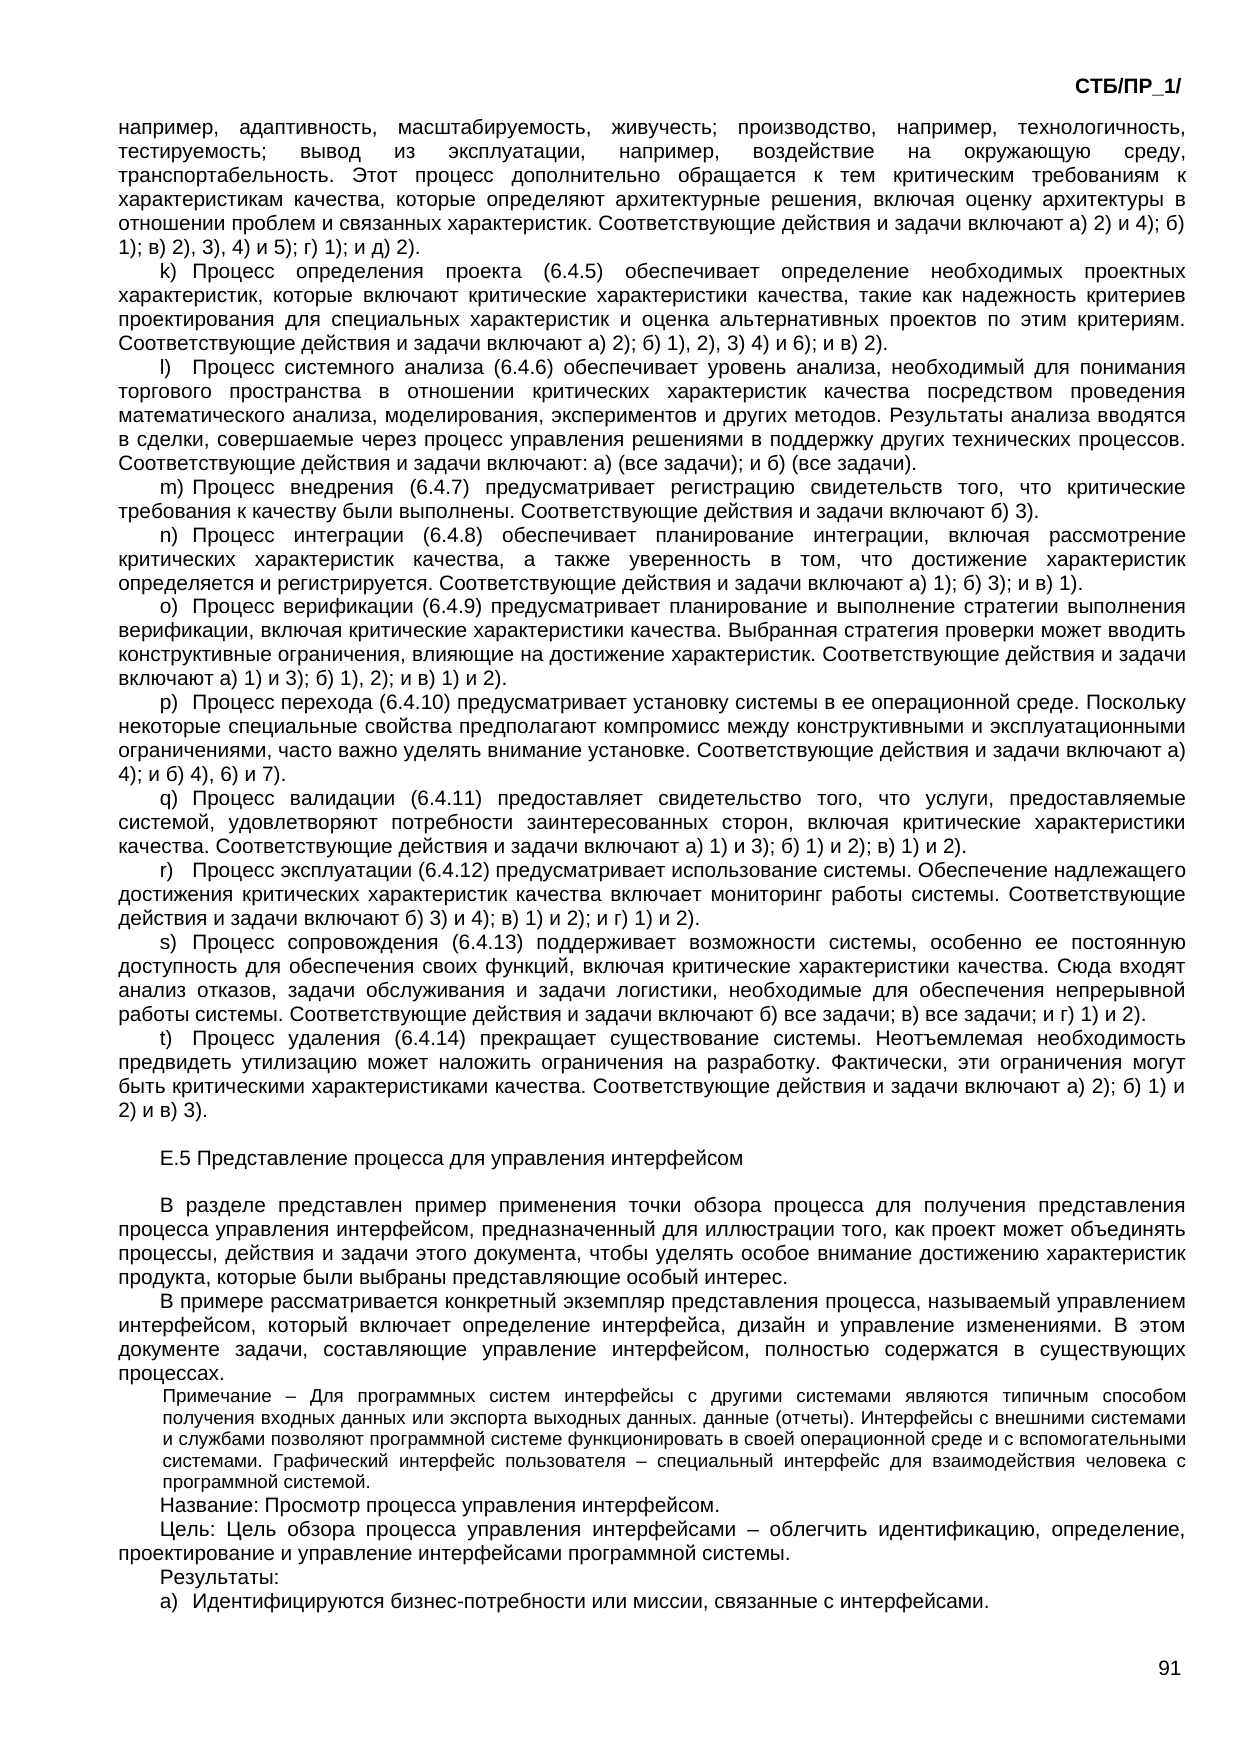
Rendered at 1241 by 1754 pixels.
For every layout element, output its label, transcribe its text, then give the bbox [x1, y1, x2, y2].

text r) Процесс эксплуатации (6.4.12) предусматривает использование системы. Обеспечение надлежащего достижения критических характеристик качества включает мониторинг работы системы. Соответствующие действия и задачи включают б) 3) и 4); в) 1) и 2); и г) 1) и 2). [118, 858, 1187, 930]
text m) Процесс внедрения (6.4.7) предусматривает регистрацию свидетельств того, что критические требования к качеству были выполнены. Соответствующие действия и задачи включают б) 3). [118, 474, 1187, 522]
text В примере рассматривается конкретный экземпляр представления процесса, называемый управлением интерфейсом, который включает определение интерфейса, дизайн и управление изменениями. В этом документе задачи, составляющие управление интерфейсом, полностью содержатся в существующих процессах. [118, 1289, 1187, 1385]
text E.5 Представление процесса для управления интерфейсом [118, 1145, 1187, 1169]
text p) Процесс перехода (6.4.10) предусматривает установку системы в ее операционной среде. Поскольку некоторые специальные свойства предполагают компромисс между конструктивными и эксплуатационными ограничениями, часто важно уделять внимание установке. Соответствующие действия и задачи включают а) 4); и б) 4), 6) и 7). [118, 690, 1187, 786]
text o) Процесс верификации (6.4.9) предусматривает планирование и выполнение стратегии выполнения верификации, включая критические характеристики качества. Выбранная стратегия проверки может вводить конструктивные ограничения, влияющие на достижение характеристик. Соответствующие действия и задачи включают а) 1) и 3); б) 1), 2); и в) 1) и 2). [118, 594, 1187, 690]
text k) Процесс определения проекта (6.4.5) обеспечивает определение необходимых проектных характеристик, которые включают критические характеристики качества, такие как надежность критериев проектирования для специальных характеристик и оценка альтернативных проектов по этим критериям. Соответствующие действия и задачи включают а) 2); б) 1), 2), 3) 4) и 6); и в) 2). [118, 259, 1187, 355]
text В разделе представлен пример применения точки обзора процесса для получения представления процесса управления интерфейсом, предназначенный для иллюстрации того, как проект может объединять процессы, действия и задачи этого документа, чтобы уделять особое внимание достижению характеристик продукта, которые были выбраны представляющие особый интерес. [118, 1193, 1187, 1289]
text a) Идентифицируются бизнес-потребности или миссии, связанные с интерфейсами. [118, 1589, 1187, 1613]
text l) Процесс системного анализа (6.4.6) обеспечивает уровень анализа, необходимый для понимания торгового пространства в отношении критических характеристик качества посредством проведения математического анализа, моделирования, экспериментов и других методов. Результаты анализа вводятся в сделки, совершаемые через процесс управления решениями в поддержку других технических процессов. Соответствующие действия и задачи включают: а) (все задачи); и б) (все задачи). [118, 355, 1187, 474]
text Цель: Цель обзора процесса управления интерфейсами – облегчить идентификацию, определение, проектирование и управление интерфейсами программной системы. [118, 1517, 1187, 1565]
text t) Процесс удаления (6.4.14) прекращает существование системы. Неотъемлемая необходимость предвидеть утилизацию может наложить ограничения на разработку. Фактически, эти ограничения могут быть критическими характеристиками качества. Соответствующие действия и задачи включают а) 2); б) 1) и 2) и в) 3). [118, 1026, 1187, 1121]
text n) Процесс интеграции (6.4.8) обеспечивает планирование интеграции, включая рассмотрение критических характеристик качества, а также уверенность в том, что достижение характеристик определяется и регистрируется. Соответствующие действия и задачи включают а) 1); б) 3); и в) 1). [118, 522, 1187, 594]
text q) Процесс валидации (6.4.11) предоставляет свидетельство того, что услуги, предоставляемые системой, удовлетворяют потребности заинтересованных сторон, включая критические характеристики качества. Соответствующие действия и задачи включают а) 1) и 3); б) 1) и 2); в) 1) и 2). [118, 786, 1187, 858]
text Результаты: [118, 1565, 1187, 1589]
text Примечание – Для программных систем интерфейсы с другими системами являются типичным способом получения входных данных или экспорта выходных данных. данные (отчеты). Интерфейсы с внешними системами и службами позволяют программной системе функционировать в своей операционной среде и с вспомогательными системами. Графический интерфейс пользователя – специальный интерфейс для взаимодействия человека с программной системой. [162, 1385, 1187, 1493]
text s) Процесс сопровождения (6.4.13) поддерживает возможности системы, особенно ее постоянную доступность для обеспечения своих функций, включая критические характеристики качества. Сюда входят анализ отказов, задачи обслуживания и задачи логистики, необходимые для обеспечения непрерывной работы системы. Соответствующие действия и задачи включают б) все задачи; в) все задачи; и г) 1) и 2). [118, 930, 1187, 1026]
text Название: Просмотр процесса управления интерфейсом. [118, 1493, 1187, 1517]
